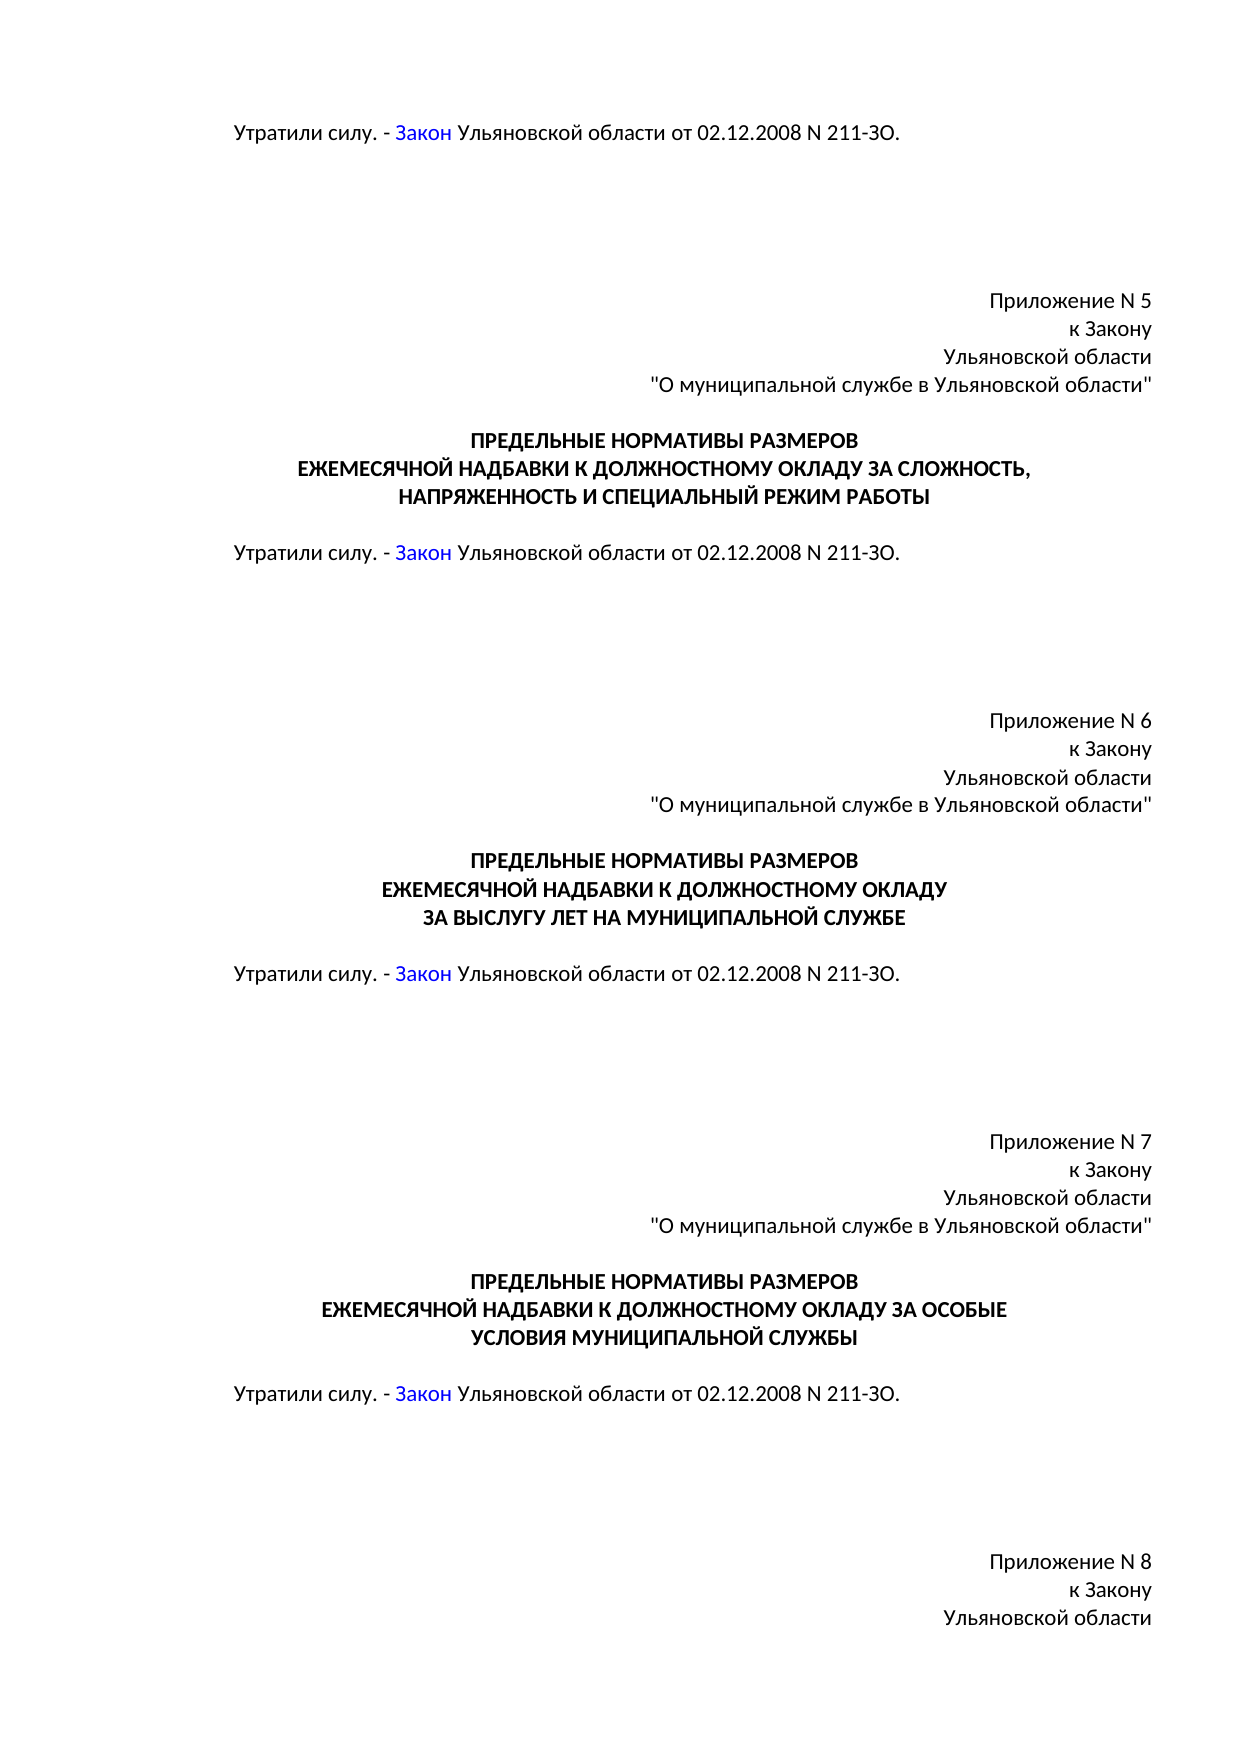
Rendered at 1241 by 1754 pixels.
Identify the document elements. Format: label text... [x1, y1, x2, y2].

text к Закону [177, 1575, 1152, 1603]
text Приложение N 6 [177, 707, 1152, 734]
title ЕЖЕМЕСЯЧНОЙ НАДБАВКИ К ДОЛЖНОСТНОМУ ОКЛАДУ ЗА ОСОБЫЕ [177, 1295, 1152, 1323]
text к Закону [177, 314, 1152, 342]
text Утратили силу. - Закон Ульяновской области от 02.12.2008 N 211-ЗО. [177, 538, 1152, 566]
text Приложение N 7 [177, 1127, 1152, 1155]
text "О муниципальной службе в Ульяновской области" [177, 1211, 1152, 1239]
text Ульяновской области [177, 342, 1152, 370]
text Ульяновской области [177, 1183, 1152, 1211]
title ЗА ВЫСЛУГУ ЛЕТ НА МУНИЦИПАЛЬНОЙ СЛУЖБЕ [177, 903, 1152, 931]
text Ульяновской области [177, 1603, 1152, 1631]
text к Закону [177, 1155, 1152, 1183]
title ЕЖЕМЕСЯЧНОЙ НАДБАВКИ К ДОЛЖНОСТНОМУ ОКЛАДУ ЗА СЛОЖНОСТЬ, [177, 454, 1152, 482]
text "О муниципальной службе в Ульяновской области" [177, 791, 1152, 819]
text Ульяновской области [177, 763, 1152, 791]
title ПРЕДЕЛЬНЫЕ НОРМАТИВЫ РАЗМЕРОВ [177, 1267, 1152, 1295]
title ПРЕДЕЛЬНЫЕ НОРМАТИВЫ РАЗМЕРОВ [177, 847, 1152, 875]
title ПРЕДЕЛЬНЫЕ НОРМАТИВЫ РАЗМЕРОВ [177, 426, 1152, 454]
text Утратили силу. - Закон Ульяновской области от 02.12.2008 N 211-ЗО. [177, 118, 1152, 146]
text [177, 1379, 1152, 1407]
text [177, 370, 1152, 398]
title НАПРЯЖЕННОСТЬ И СПЕЦИАЛЬНЫЙ РЕЖИМ РАБОТЫ [177, 482, 1152, 510]
text Приложение N 5 [177, 286, 1152, 314]
title УСЛОВИЯ МУНИЦИПАЛЬНОЙ СЛУЖБЫ [177, 1323, 1152, 1351]
text Приложение N 8 [177, 1547, 1152, 1575]
title ЕЖЕМЕСЯЧНОЙ НАДБАВКИ К ДОЛЖНОСТНОМУ ОКЛАДУ [177, 875, 1152, 903]
text Утратили силу. - Закон Ульяновской области от 02.12.2008 N 211-ЗО. [177, 959, 1152, 987]
text к Закону [177, 734, 1152, 763]
